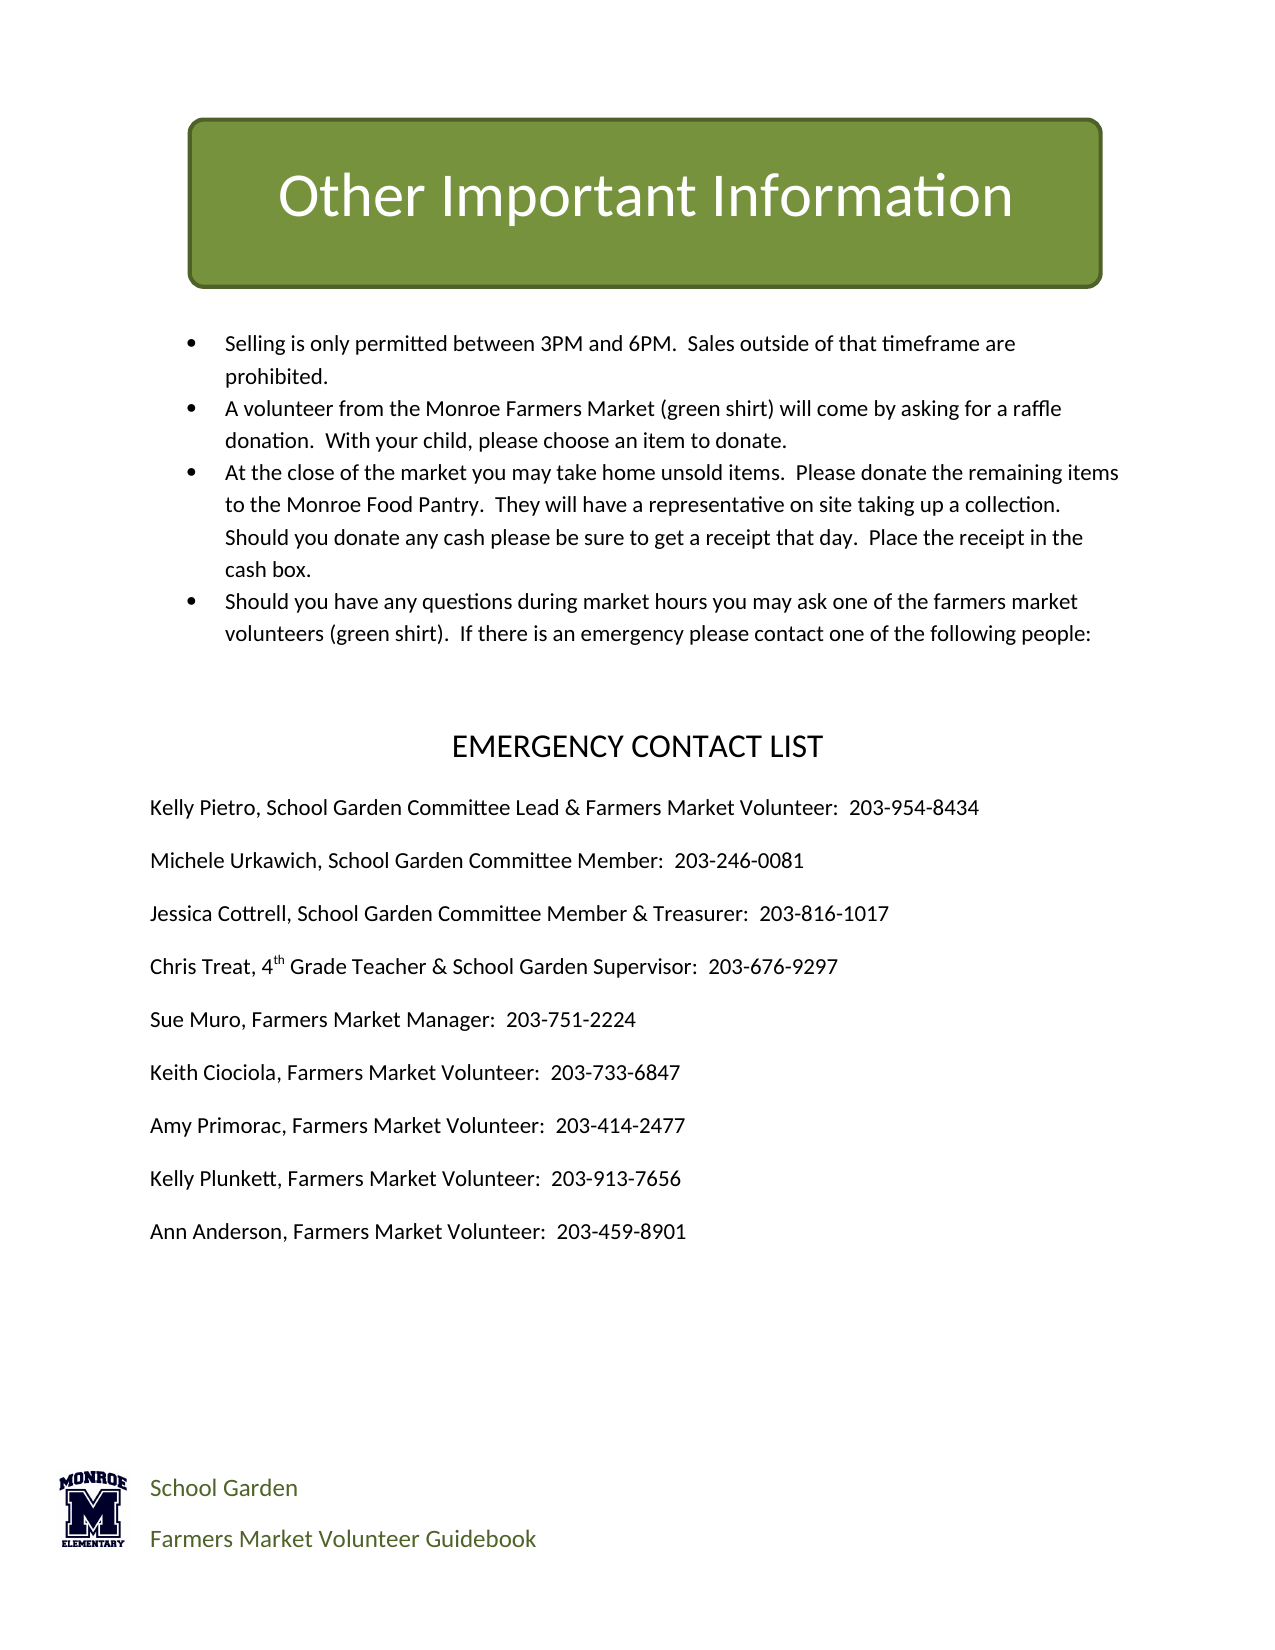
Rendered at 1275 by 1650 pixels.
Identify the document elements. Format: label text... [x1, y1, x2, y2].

text Ann Anderson, Farmers Market Volunteer: 203-459-8901 [150, 1217, 1125, 1245]
text Sue Muro, Farmers Market Manager: 203-751-2224 [150, 1005, 1125, 1033]
text Jessica Cottrell, School Garden Committee Member & Treasurer: 203-816-1017 [150, 899, 1125, 927]
list Selling is only permitted between 3PM and 6PM. Sales outside of that timeframe are prohibited. [187, 329, 1125, 390]
picture [56, 1468, 133, 1549]
text Amy Primorac, Farmers Market Volunteer: 203-414-2477 [150, 1111, 1125, 1139]
text Michele Urkawich, School Garden Committee Member: 203-246-0081 [150, 846, 1125, 874]
text Chris Treat, 4th Grade Teacher & School Garden Supervisor: 203-676-9297 [150, 952, 1125, 980]
list A volunteer from the Monroe Farmers Market (green shirt) will come by asking for a raffle donation. With your child, please choose an item to donate. [187, 394, 1125, 454]
text EMERGENCY CONTACT LIST [150, 725, 1125, 766]
text Kelly Pietro, School Garden Committee Lead & Farmers Market Volunteer: 203-954-8434 [150, 793, 1125, 821]
list At the close of the market you may take home unsold items. Please donate the remaining items to the Monroe Food Pantry. They will have a representative on site taking up a collection. Should you donate any cash please be sure to get a receipt that day. Place the receipt in the cash box. [187, 458, 1125, 583]
list Should you have any questions during market hours you may ask one of the farmers market volunteers (green shirt). If there is an emergency please contact one of the following people: [187, 587, 1125, 647]
text Kelly Plunkett, Farmers Market Volunteer: 203-913-7656 [150, 1164, 1125, 1192]
text Keith Ciociola, Farmers Market Volunteer: 203-733-6847 [150, 1058, 1125, 1086]
